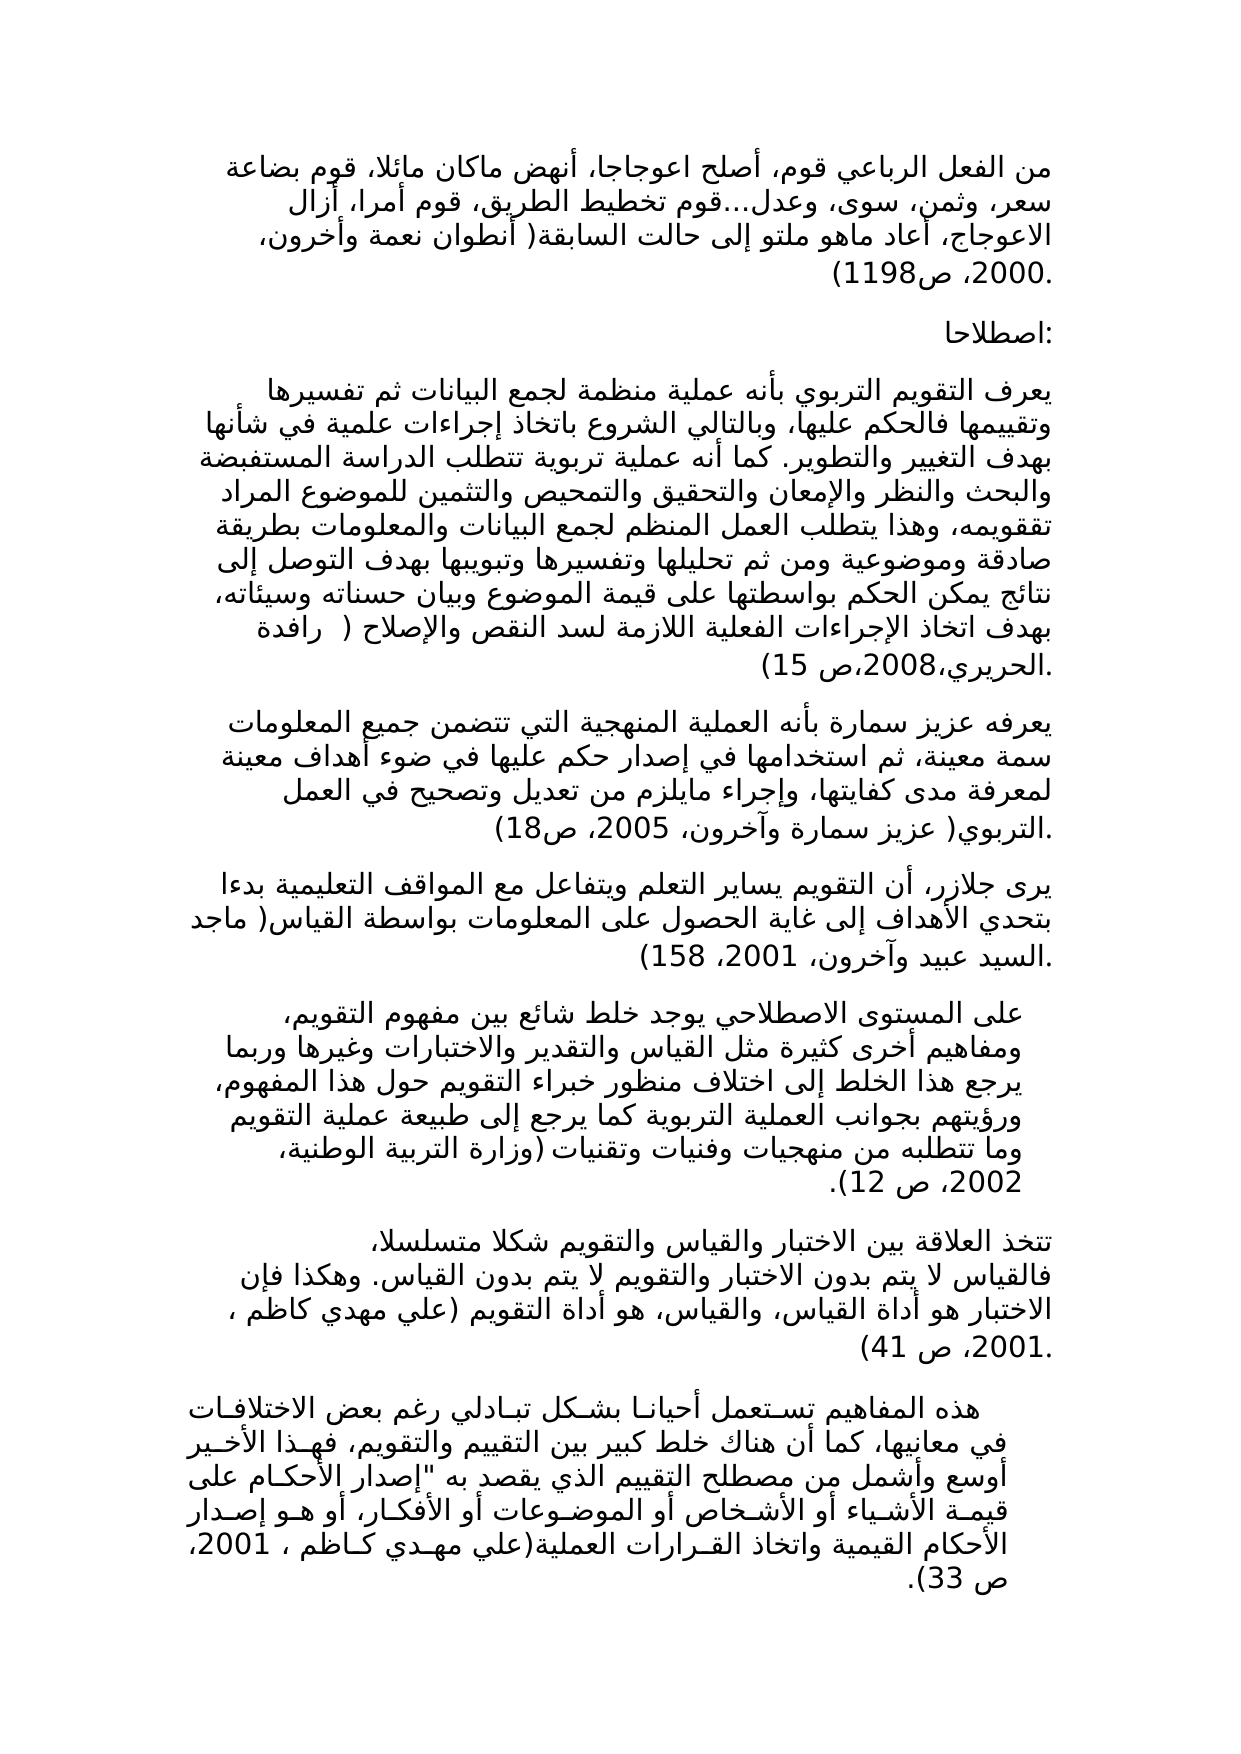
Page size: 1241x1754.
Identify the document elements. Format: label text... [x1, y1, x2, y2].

text يعرفه عزيز سمارة بأنه العملية المنهجية التي تتضمن جميع المعلومات سمة معينة، ثم استخدامها في إصدار حكم عليها في ضوء أهداف معينة لمعرفة مدى كفايتها، وإجراء مايلزم من تعديل وتصحيح في العمل التربوي( عزيز سمارة وآخرون، 2005، ص18). [187, 705, 1053, 847]
text على المستوى الاصطلاحي يوجد خلط شائع بين مفهوم التقويم، ومفاهيم أخرى كثيرة مثل القياس والتقدير والاختبارات وغيرها وربما يرجع هذا الخلط إلى اختلاف منظور خبراء التقويم حول هذا المفهوم، ورؤيتهم بجوانب العملية التربوية كما يرجع إلى طبيعة عملية التقويم وما تتطلبه من منهجيات وفنيات وتقنيات (وزارة التربية الوطنية، 2002، ص 12). [187, 996, 1053, 1200]
text تتخذ العلاقة بين الاختبار والقياس والتقويم شكلا متسلسلا، فالقياس لا يتم بدون الاختبار والتقويم لا يتم بدون القياس. وهكذا فإن الاختبار هو أداة القياس، والقياس، هو أداة التقويم (علي مهدي كاظم ، 2001، ص 41). [187, 1225, 1053, 1366]
text من الفعل الرباعي قوم، أصلح اعوجاجا، أنهض ماكان مائلا، قوم بضاعة سعر، وثمن، سوى، وعدل...قوم تخطيط الطريق، قوم أمرا، أزال الاعوجاج، أعاد ماهو ملتو إلى حالت السابقة( أنطوان نعمة وأخرون، 2000، ص1198). [187, 150, 1053, 292]
text اصطلاحا: [187, 312, 1053, 352]
text هذه المفاهيم تستعمل أحيانا بشكل تبادلي رغم بعض الاختلافات في معانيها، كما أن هناك خلط كبير بين التقييم والتقويم، فهذا الأخير أوسع وأشمل من مصطلح التقييم الذي يقصد به "إصدار الأحكام على قيمة الأشياء أو الأشخاص أو الموضوعات أو الأفكار، أو هو إصدار الأحكام القيمية واتخاذ القرارات العملية(علي مهدي كاظم ، 2001، ص 33). [187, 1391, 1009, 1595]
text يعرف التقويم التربوي بأنه عملية منظمة لجمع البيانات ثم تفسيرها وتقييمها فالحكم عليها، وبالتالي الشروع باتخاذ إجراءات علمية في شأنها بهدف التغيير والتطوير. كما أنه عملية تربوية تتطلب الدراسة المستفبضة والبحث والنظر والإمعان والتحقيق والتمحيص والتثمين للموضوع المراد تققويمه، وهذا يتطلب العمل المنظم لجمع البيانات والمعلومات بطريقة صادقة وموضوعية ومن ثم تحليلها وتفسيرها وتبويبها بهدف التوصل إلى نتائج يمكن الحكم بواسطتها على قيمة الموضوع وبيان حسناته وسيئاته، بهدف اتخاذ الإجراءات الفعلية اللازمة لسد النقص والإصلاح ( رافدة الحريري،2008،ص 15). [187, 373, 1053, 684]
text يرى جلازر، أن التقويم يساير التعلم ويتفاعل مع المواقف التعليمية بدءا بتحدي الأهداف إلى غاية الحصول على المعلومات بواسطة القياس( ماجد السيد عبيد وآخرون، 2001، 158). [187, 867, 1053, 975]
